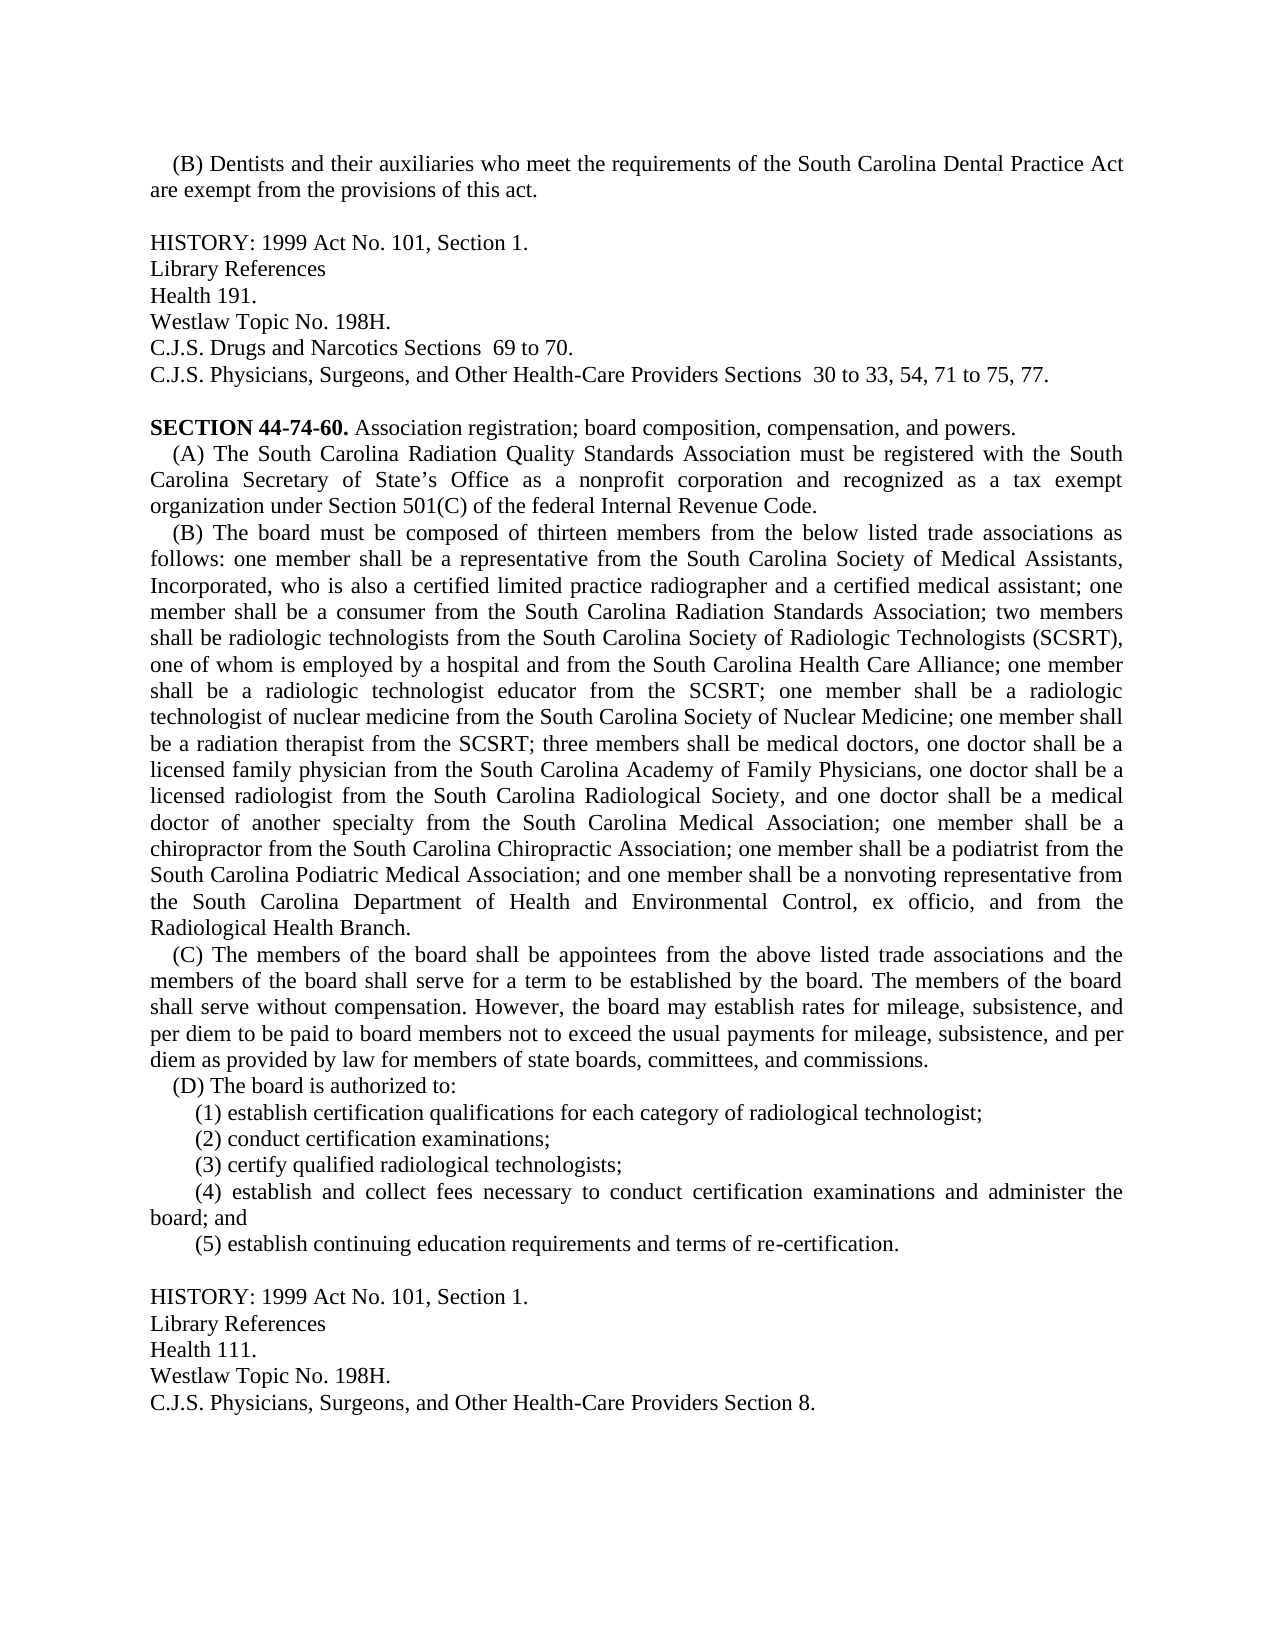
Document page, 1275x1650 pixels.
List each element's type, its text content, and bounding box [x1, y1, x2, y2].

text C.J.S. Physicians, Surgeons, and Other Health-Care Providers Sections 30 to 33, 54, 71 to 75, 77. [150, 361, 1125, 387]
text HISTORY: 1999 Act No. 101, Section 1. [150, 1283, 1125, 1309]
text (2) conduct certification examinations; [150, 1125, 1125, 1151]
text C.J.S. Physicians, Surgeons, and Other Health-Care Providers Section 8. [150, 1389, 1125, 1415]
text (B) Dentists and their auxiliaries who meet the requirements of the South Carolina Dental Practice Act are exempt from the provisions of this act. [150, 150, 1125, 203]
text (1) establish certification qualifications for each category of radiological technologist; [150, 1099, 1125, 1125]
text Library References [150, 1309, 1125, 1336]
text Westlaw Topic No. 198H. [150, 308, 1125, 334]
text (C) The members of the board shall be appointees from the above listed trade associations and the members of the board shall serve for a term to be established by the board. The members of the board shall serve without compensation. However, the board may establish rates for mileage, subsistence, and per diem to be paid to board members not to exceed the usual payments for mileage, subsistence, and per diem as provided by law for members of state boards, committees, and commissions. [150, 941, 1125, 1072]
text (D) The board is authorized to: [150, 1072, 1125, 1099]
text (4) establish and collect fees necessary to conduct certification examinations and administer the board; and [150, 1178, 1125, 1231]
text Health 111. [150, 1336, 1125, 1362]
text HISTORY: 1999 Act No. 101, Section 1. [150, 229, 1125, 255]
text (5) establish continuing education requirements and terms of re-certification. [150, 1231, 1125, 1257]
text C.J.S. Drugs and Narcotics Sections 69 to 70. [150, 334, 1125, 361]
text Health 191. [150, 282, 1125, 308]
text (3) certify qualified radiological technologists; [150, 1151, 1125, 1178]
text (A) The South Carolina Radiation Quality Standards Association must be registered with the South Carolina Secretary of State’s Office as a nonprofit corporation and recognized as a tax exempt organization under Section 501(C) of the federal Internal Revenue Code. [150, 440, 1125, 519]
text Westlaw Topic No. 198H. [150, 1362, 1125, 1389]
text Library References [150, 255, 1125, 282]
text (B) The board must be composed of thirteen members from the below listed trade associations as follows: one member shall be a representative from the South Carolina Society of Medical Assistants, Incorporated, who is also a certified limited practice radiographer and a certified medical assistant; one member shall be a consumer from the South Carolina Radiation Standards Association; two members shall be radiologic technologists from the South Carolina Society of Radiologic Technologists (SCSRT), one of whom is employed by a hospital and from the South Carolina Health Care Alliance; one member shall be a radiologic technologist educator from the SCSRT; one member shall be a radiologic technologist of nuclear medicine from the South Carolina Society of Nuclear Medicine; one member shall be a radiation therapist from the SCSRT; three members shall be medical doctors, one doctor shall be a licensed family physician from the South Carolina Academy of Family Physicians, one doctor shall be a licensed radiologist from the South Carolina Radiological Society, and one doctor shall be a medical doctor of another specialty from the South Carolina Medical Association; one member shall be a chiropractor from the South Carolina Chiropractic Association; one member shall be a podiatrist from the South Carolina Podiatric Medical Association; and one member shall be a nonvoting representative from the South Carolina Department of Health and Environmental Control, ex officio, and from the Radiological Health Branch. [150, 519, 1125, 941]
text SECTION 44-74-60. Association registration; board composition, compensation, and powers. [150, 413, 1125, 440]
